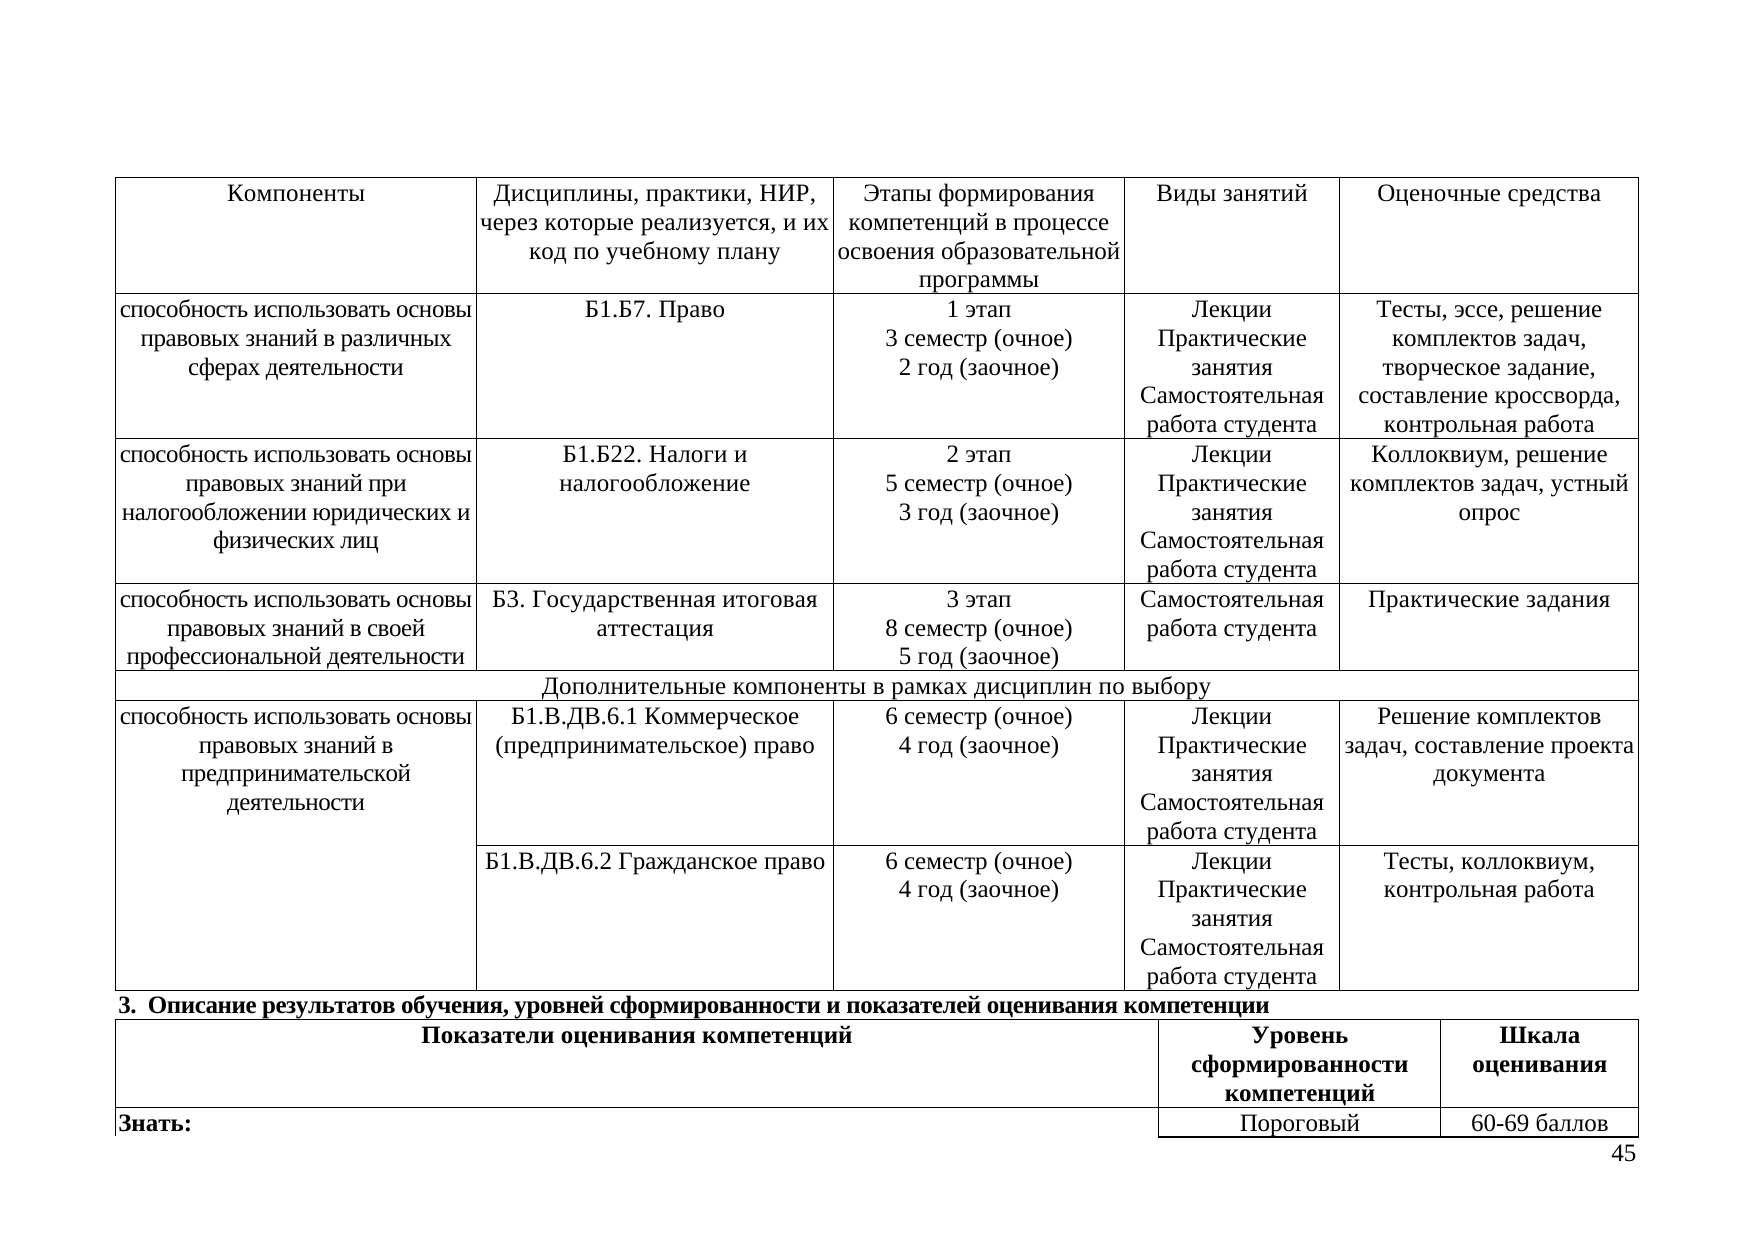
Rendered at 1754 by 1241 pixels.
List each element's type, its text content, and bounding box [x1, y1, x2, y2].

table_header Виды занятий [1125, 178, 1339, 293]
table_cell Б3. Государственная итоговая аттестация [477, 584, 833, 670]
table_header Компоненты [116, 178, 476, 293]
table_header Шкала оценивания [1441, 1020, 1638, 1107]
table_cell Пороговый [1159, 1108, 1440, 1136]
table_cell Б1.В.ДВ.6.1 Коммерческое (предпринимательское) право [477, 701, 833, 845]
table_cell 6 семестр (очное) 4 год (заочное) [834, 701, 1124, 845]
table_cell Б1.В.ДВ.6.2 Гражданское право [477, 846, 833, 989]
table_cell Решение комплектов задач, составление проекта документа [1340, 701, 1638, 845]
table_cell Тесты, эссе, решение комплектов задач, творческое задание, составление кроссворда, контрольная работа [1340, 294, 1638, 438]
table_cell Лекции Практические занятия Самостоятельная работа студента [1125, 701, 1339, 845]
table_cell способность использовать основы правовых знаний в различных сферах деятельности [116, 294, 476, 438]
table_header Этапы формирования компетенций в процессе освоения образовательной программы [834, 178, 1124, 293]
table_cell Б1.Б7. Право [477, 294, 833, 438]
table_cell Тесты, коллоквиум, контрольная работа [1340, 846, 1638, 989]
table_header Показатели оценивания компетенций [116, 1020, 1158, 1107]
table_cell 60-69 баллов [1441, 1108, 1638, 1136]
table_cell Самостоятельная работа студента [1125, 584, 1339, 670]
table_cell Лекции Практические занятия Самостоятельная работа студента [1125, 294, 1339, 438]
table_cell Б1.Б22. Налоги и налогообложение [477, 439, 833, 583]
table_cell способность использовать основы правовых знаний в своей профессиональной деятельности [116, 584, 476, 670]
table_cell Дополнительные компоненты в рамках дисциплин по выбору [116, 671, 1638, 700]
list Описание результатов обучения, уровней сформированности и показателей оценивания компетенции [118, 991, 1636, 1019]
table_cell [116, 1108, 1158, 1136]
table_cell Лекции Практические занятия Самостоятельная работа студента [1125, 846, 1339, 989]
table_cell 3 этап 8 семестр (очное) 5 год (заочное) [834, 584, 1124, 670]
table_header Оценочные средства [1340, 178, 1638, 293]
table_cell 2 этап 5 семестр (очное) 3 год (заочное) [834, 439, 1124, 583]
table_cell способность использовать основы правовых знаний в предпринимательской деятельности [116, 701, 476, 989]
table_cell Лекции Практические занятия Самостоятельная работа студента [1125, 439, 1339, 583]
table_cell Практические задания [1340, 584, 1638, 670]
table_header Уровень сформированности компетенций [1159, 1020, 1440, 1107]
table_cell Коллоквиум, решение комплектов задач, устный опрос [1340, 439, 1638, 583]
table_header Дисциплины, практики, НИР, через которые реализуется, и их код по учебному плану [477, 178, 833, 293]
table_cell способность использовать основы правовых знаний при налогообложении юридических и физических лиц [116, 439, 476, 583]
table_cell 6 семестр (очное) 4 год (заочное) [834, 846, 1124, 989]
table_cell 1 этап 3 семестр (очное) 2 год (заочное) [834, 294, 1124, 438]
